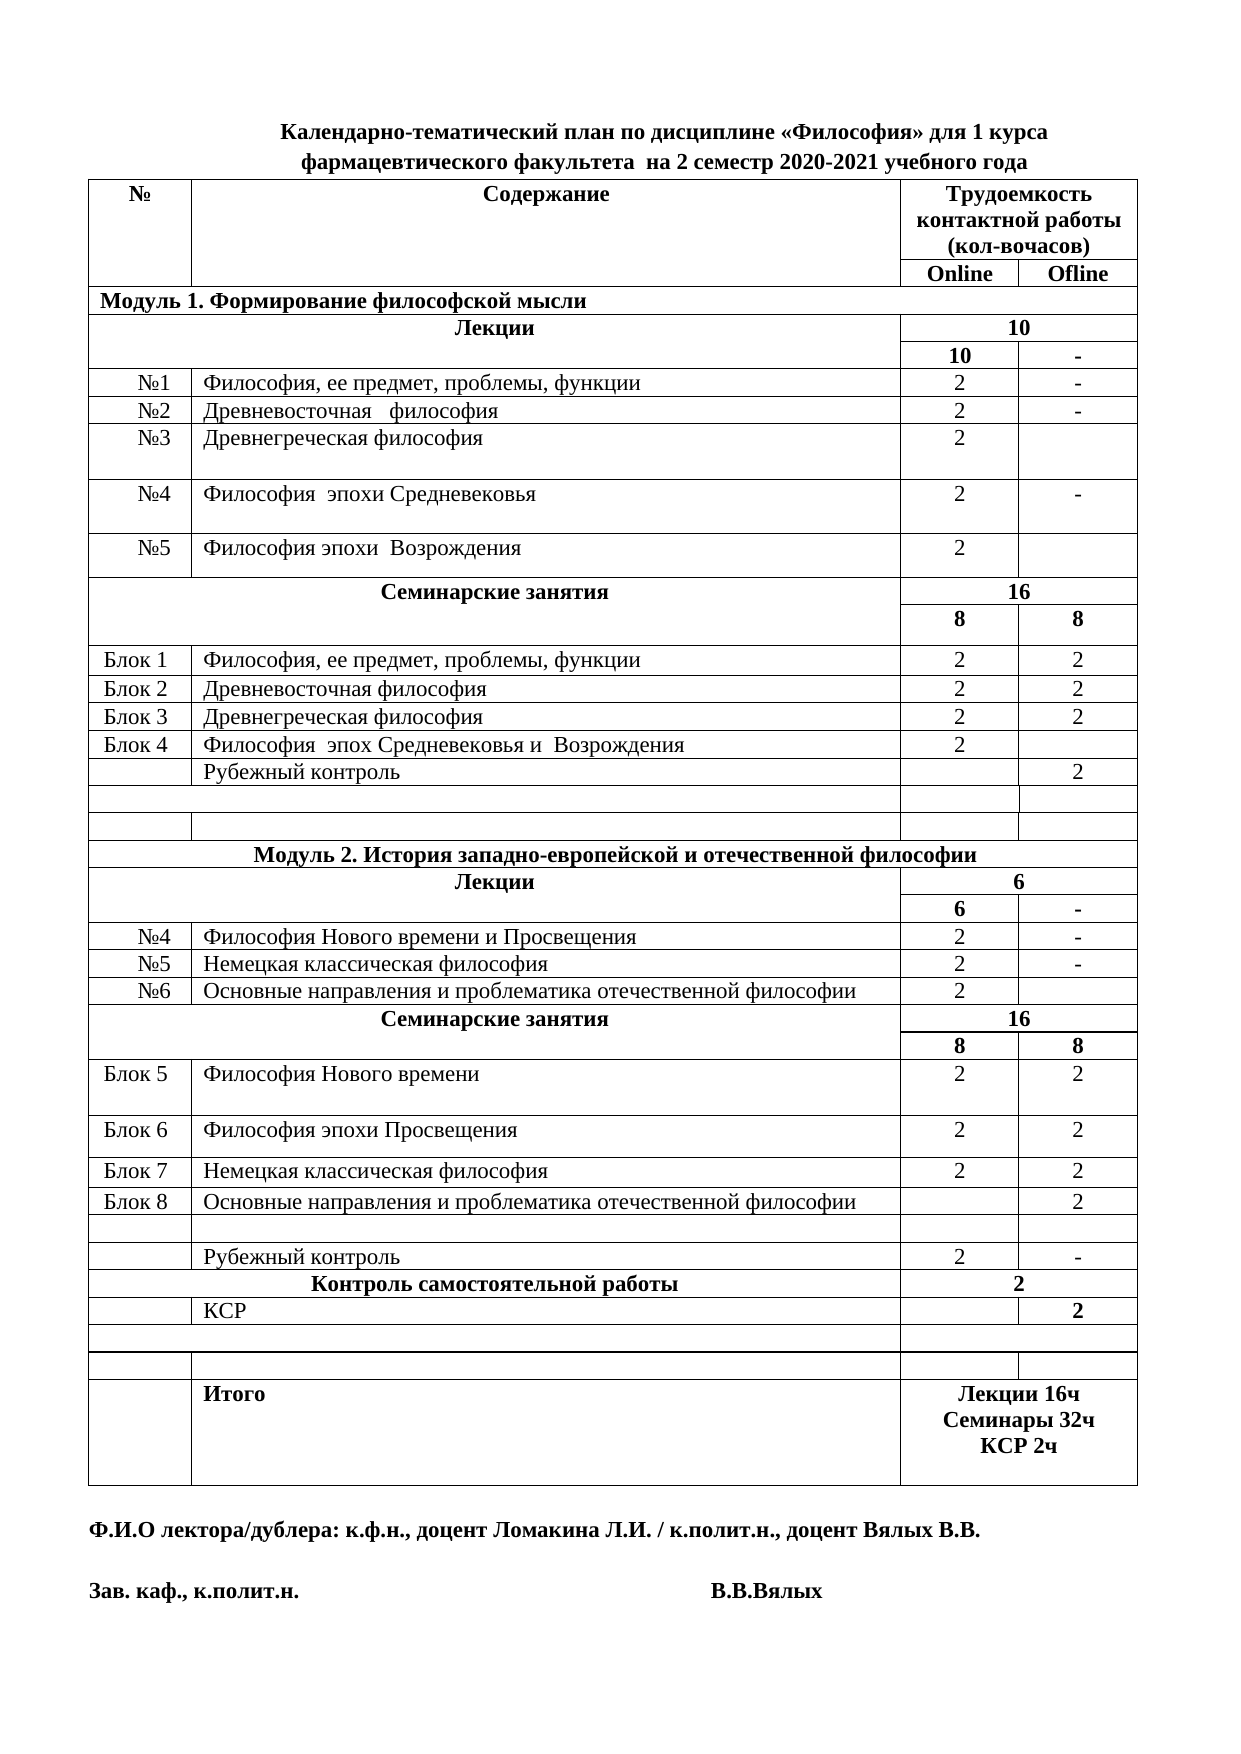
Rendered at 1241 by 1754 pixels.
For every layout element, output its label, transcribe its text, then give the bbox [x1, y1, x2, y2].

table_cell 2 [901, 534, 1018, 577]
table_cell 2 [1019, 676, 1137, 702]
table_cell 2 [901, 950, 1018, 977]
table_cell 2 [901, 731, 1018, 757]
table_cell №3 [89, 424, 191, 479]
table_cell [192, 1215, 900, 1242]
table_cell 2 [1019, 1188, 1137, 1214]
table_cell 2 [901, 424, 1018, 479]
table_cell [901, 1215, 1018, 1242]
table_cell №6 [89, 978, 191, 1004]
table_cell Блок 4 [89, 731, 191, 757]
table_cell 2 [901, 1243, 1018, 1269]
table_cell [1019, 534, 1137, 577]
table_cell [901, 1188, 1018, 1214]
table_cell [901, 1298, 1018, 1324]
table_cell Блок 1 [89, 646, 191, 674]
table_cell Модуль 2. История западно-европейской и отечественной философии [89, 841, 1137, 867]
table_cell [89, 786, 900, 812]
table_cell [1019, 1353, 1137, 1379]
table_cell Семинарские занятия [89, 1005, 900, 1059]
table_cell 2 [1019, 1158, 1137, 1187]
text Календарно-тематический план по дисциплине «Философия» для 1 курса фармацевтического факультета на 2 семестр 2020-2021 учебного года [177, 118, 1152, 175]
text Ф.И.О лектора/дублера: к.ф.н., доцент Ломакина Л.И. / к.полит.н., доцент Вялых В.В. [88, 1516, 1152, 1543]
table_cell Рубежный контроль [192, 759, 900, 785]
table_cell 2 [901, 369, 1018, 396]
table_cell 2 [1019, 1116, 1137, 1157]
table_cell [1019, 978, 1137, 1004]
table_cell 8 [901, 605, 1018, 645]
table_cell [89, 1325, 900, 1351]
table_cell 2 [1019, 1060, 1137, 1115]
table_cell 2 [901, 1158, 1018, 1187]
table_cell - [1019, 369, 1137, 396]
table_cell 2 [1019, 1298, 1137, 1324]
table_cell Ofline [1019, 260, 1137, 286]
table_cell - [1019, 923, 1137, 949]
table_cell Философия эпохи Возрождения [192, 534, 900, 577]
table_cell Немецкая классическая философия [192, 950, 900, 977]
table_header Содержание [192, 180, 900, 286]
table_cell [192, 1353, 900, 1379]
table_cell [901, 1325, 1137, 1351]
table_cell Лекции [89, 315, 900, 368]
table_cell Блок 6 [89, 1116, 191, 1157]
table_cell 2 [901, 397, 1018, 423]
table_cell Философия эпох Средневековья и Возрождения [192, 731, 900, 757]
table_cell Семинарские занятия [89, 578, 900, 645]
table_cell 2 [901, 676, 1018, 702]
table_cell [901, 786, 1019, 812]
table_cell Online [901, 260, 1018, 286]
table_cell Блок 7 [89, 1158, 191, 1187]
table_cell [901, 813, 1018, 839]
table_cell [1019, 424, 1137, 479]
table_cell - [1019, 480, 1137, 533]
table_cell Философия эпохи Средневековья [192, 480, 900, 533]
table_cell 8 [1019, 1033, 1137, 1059]
table_cell - [1019, 1243, 1137, 1269]
table_cell 10 [901, 315, 1137, 341]
table_cell 16 [901, 1005, 1137, 1031]
table_cell Древнегреческая философия [192, 424, 900, 479]
table_cell 2 [901, 703, 1018, 730]
table_cell 2 [901, 1270, 1137, 1297]
text Зав. каф., к.полит.н. В.В.Вялых [88, 1577, 1152, 1603]
table_cell Философия, ее предмет, проблемы, функции [192, 369, 900, 396]
table_cell Основные направления и проблематика отечественной философии [192, 978, 900, 1004]
table_cell 8 [1019, 605, 1137, 645]
table_cell Древнегреческая философия [192, 703, 900, 730]
table_cell [1019, 813, 1137, 839]
table_cell Древневосточная философия [192, 397, 900, 423]
table_cell 2 [901, 480, 1018, 533]
table_cell [1019, 731, 1137, 757]
table_cell Блок 3 [89, 703, 191, 730]
table_cell №2 [89, 397, 191, 423]
table_cell 8 [901, 1033, 1018, 1059]
table_cell 2 [1019, 646, 1137, 674]
table_cell Древневосточная философия [192, 676, 900, 702]
table_cell Блок 2 [89, 676, 191, 702]
table_cell [89, 813, 191, 839]
table_cell [1019, 1215, 1137, 1242]
table_cell [901, 1353, 1018, 1379]
table_cell Модуль 1. Формирование философской мысли [89, 287, 1137, 313]
table_header № [89, 180, 191, 286]
table_cell [89, 1215, 191, 1242]
table_cell [89, 1353, 191, 1379]
table_cell [192, 813, 900, 839]
table_cell [89, 1243, 191, 1269]
table_cell - [1019, 895, 1137, 922]
table_cell Лекции [89, 868, 900, 922]
table_cell - [1019, 342, 1137, 368]
table_cell 2 [901, 646, 1018, 674]
table_cell 2 [901, 923, 1018, 949]
table_cell 10 [901, 342, 1018, 368]
table_cell [89, 1298, 191, 1324]
table_cell 6 [901, 868, 1137, 894]
table_cell Философия Нового времени [192, 1060, 900, 1115]
table_cell [89, 1380, 191, 1485]
table_cell [89, 759, 191, 785]
table_cell 2 [901, 1116, 1018, 1157]
table_cell 16 [901, 578, 1137, 604]
table_cell №1 [89, 369, 191, 396]
table_cell Блок 8 [89, 1188, 191, 1214]
table_cell Итого [192, 1380, 900, 1485]
table_cell 2 [901, 1060, 1018, 1115]
table_cell - [1019, 397, 1137, 423]
table_cell №5 [89, 950, 191, 977]
table_cell - [1019, 950, 1137, 977]
table_cell Блок 5 [89, 1060, 191, 1115]
table_cell Лекции 16ч Семинары 32ч КСР 2ч [901, 1380, 1137, 1485]
table_cell Контроль самостоятельной работы [89, 1270, 900, 1297]
table_cell [901, 759, 1018, 785]
table_cell Основные направления и проблематика отечественной философии [192, 1188, 900, 1214]
table_cell 2 [1019, 703, 1137, 730]
table_cell Философия, ее предмет, проблемы, функции [192, 646, 900, 674]
table_cell 2 [1019, 759, 1137, 785]
table_cell №4 [89, 480, 191, 533]
table_cell 6 [901, 895, 1018, 922]
table_cell Немецкая классическая философия [192, 1158, 900, 1187]
table_cell 2 [901, 978, 1018, 1004]
table_cell №5 [89, 534, 191, 577]
table_cell [1020, 786, 1137, 812]
table_cell Философия Нового времени и Просвещения [192, 923, 900, 949]
table_cell Философия эпохи Просвещения [192, 1116, 900, 1157]
table_cell КСР [192, 1298, 900, 1324]
table_cell №4 [89, 923, 191, 949]
table_cell Рубежный контроль [192, 1243, 900, 1269]
table_header Трудоемкость контактной работы (кол-вочасов) [901, 180, 1137, 259]
